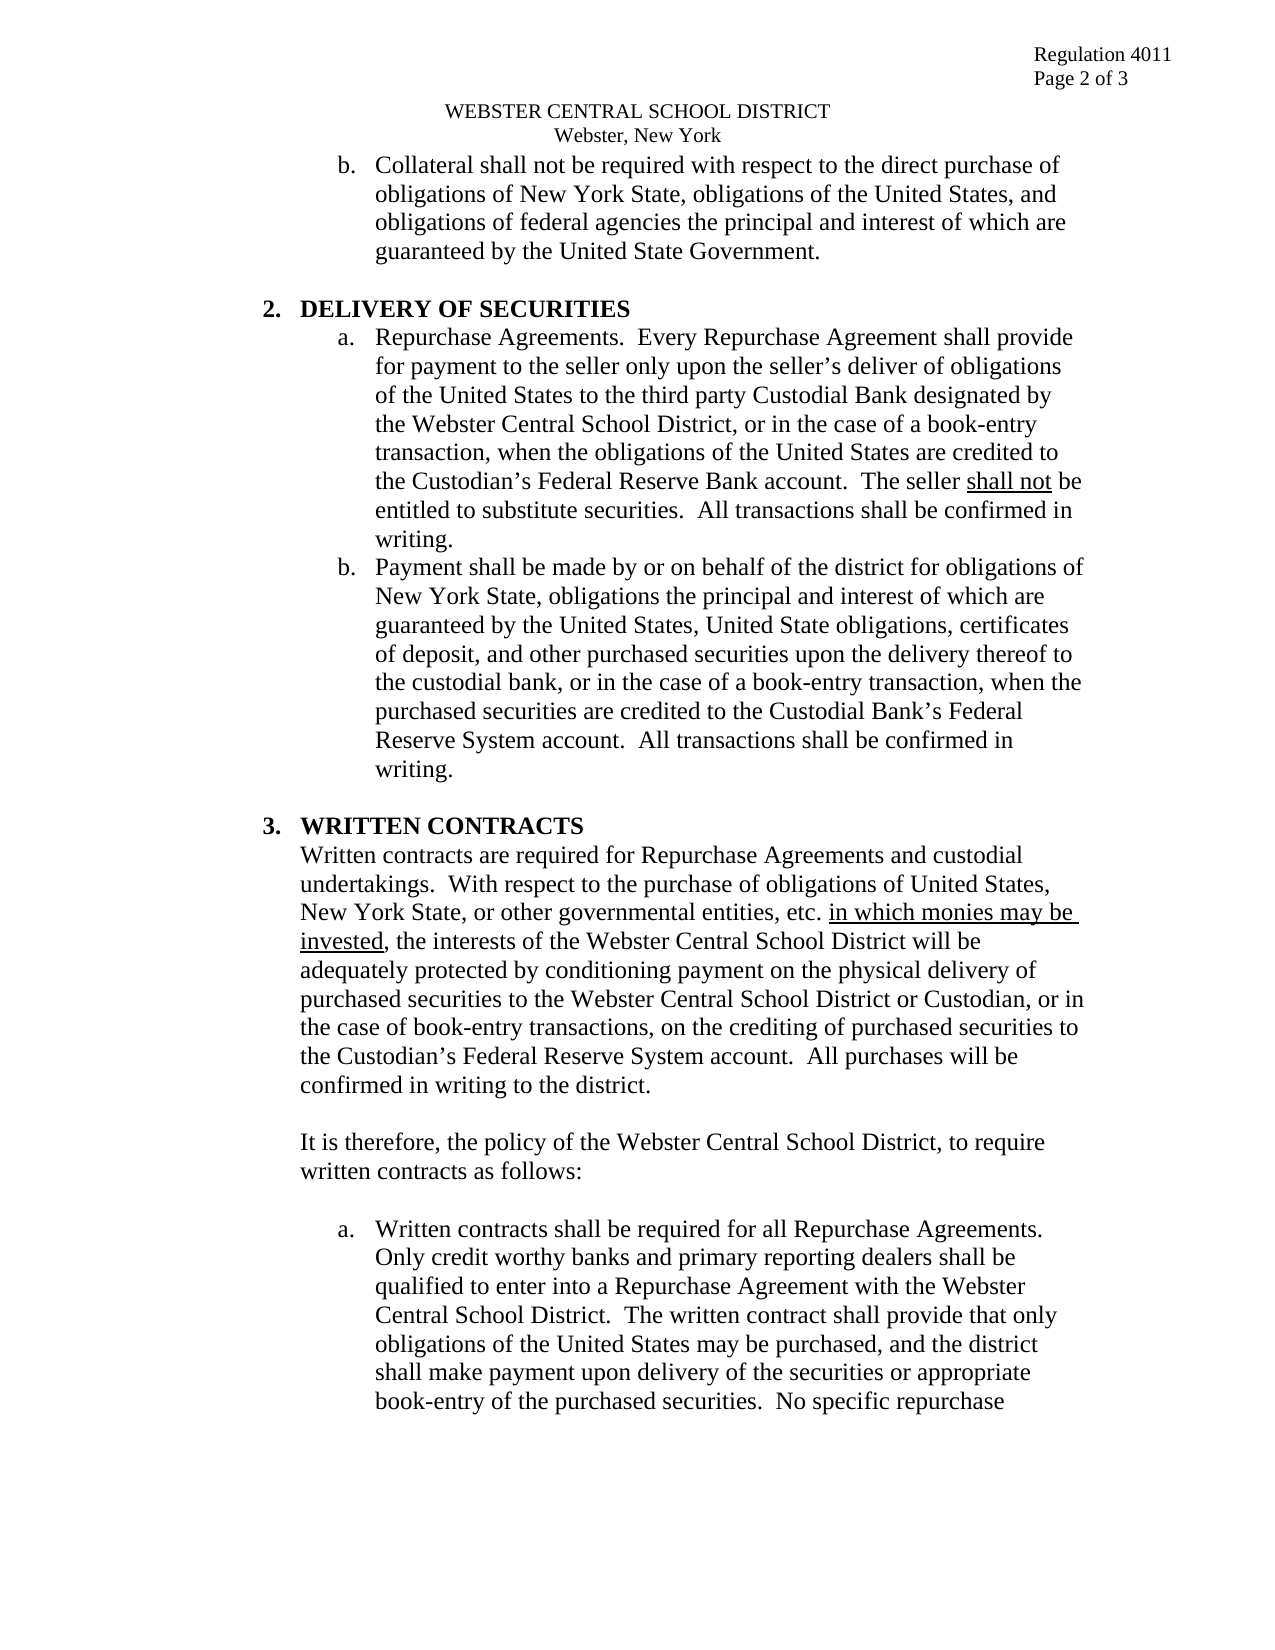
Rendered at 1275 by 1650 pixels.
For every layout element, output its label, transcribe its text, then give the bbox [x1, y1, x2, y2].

text It is therefore, the policy of the , to require written contracts as follows: [300, 1127, 1087, 1185]
list Written contracts shall be required for all Repurchase Agreements. Only credit worthy banks and primary reporting dealers shall be qualified to enter into a Repurchase Agreement with the . The written contract shall provide that only obligations of the may be purchased, and the district shall make payment upon delivery of the securities or appropriate book-entry of the purchased securities. No specific repurchase [337, 1214, 1087, 1415]
list DELIVERY OF SECURITIES [262, 294, 1087, 322]
list Payment shall be made by or on behalf of the district for obligations of New York State, obligations the principal and interest of which are guaranteed by the United States, United State obligations, certificates of deposit, and other purchased securities upon the delivery thereof to the custodial bank, or in the case of a book-entry transaction, when the purchased securities are credited to the Custodial Bank’s Federal Reserve System account. All transactions shall be confirmed in writing. [337, 552, 1087, 782]
list Collateral shall not be required with respect to the direct purchase of obligations of New York State, obligations of the United States, and obligations of federal agencies the principal and interest of which are guaranteed by the United State Government. [337, 150, 1087, 265]
list Repurchase Agreements. Every Repurchase Agreement shall provide for payment to the seller only upon the seller’s deliver of obligations of the United States to the third party Custodial Bank designated by the Webster Central School District, or in the case of a book-entry transaction, when the obligations of the United States are credited to the Custodian’s Federal Reserve Bank account. The seller shall not be entitled to substitute securities. All transactions shall be confirmed in writing. [337, 322, 1087, 552]
text Written contracts are required for Repurchase Agreements and custodial undertakings. With respect to the purchase of obligations of United States, New York State, or other governmental entities, etc. in which monies may be invested, the interests of the Webster Central School District will be adequately protected by conditioning payment on the physical delivery of purchased securities to the Webster Central School District or Custodian, or in the case of book-entry transactions, on the crediting of purchased securities to the Custodian’s Federal Reserve System account. All purchases will be confirmed in writing to the district. [300, 840, 1087, 1099]
list WRITTEN CONTRACTS [262, 811, 1087, 840]
